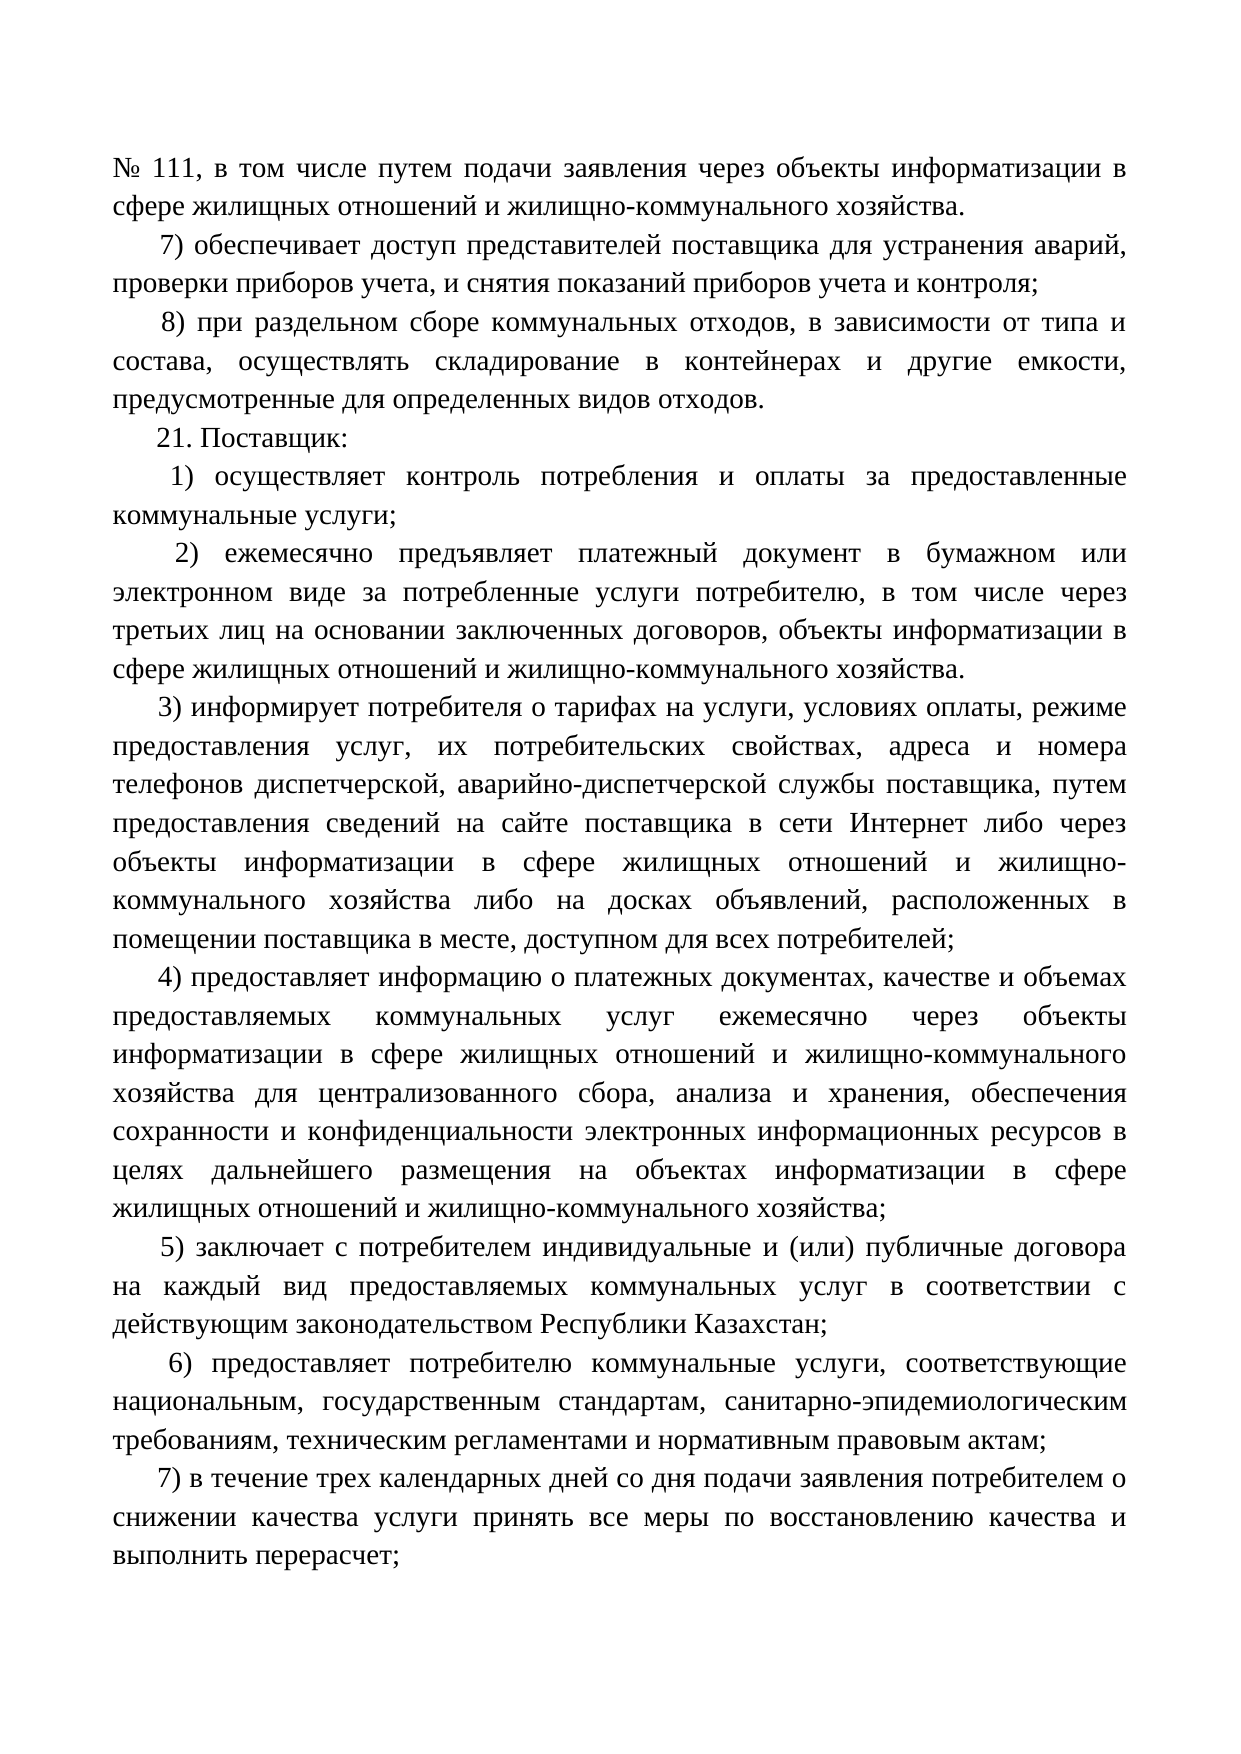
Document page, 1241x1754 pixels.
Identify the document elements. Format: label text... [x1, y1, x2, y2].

text 7) обеспечивает доступ представителей поставщика для устранения аварий, проверки приборов учета, и снятия показаний приборов учета и контроля; [112, 227, 1128, 299]
text 21. Поставщик: [112, 420, 1128, 453]
text 6) предоставляет потребителю коммунальные услуги, соответствующие национальным, государственным стандартам, санитарно-эпидемиологическим требованиям, техническим регламентами и нормативным правовым актам; [112, 1345, 1128, 1455]
text 4) предоставляет информацию о платежных документах, качестве и объемах предоставляемых коммунальных услуг ежемесячно через объекты информатизации в сфере жилищных отношений и жилищно-коммунального хозяйства для централизованного сбора, анализа и хранения, обеспечения сохранности и конфиденциальности электронных информационных ресурсов в целях дальнейшего размещения на объектах информатизации в сфере жилищных отношений и жилищно-коммунального хозяйства; [112, 959, 1128, 1224]
text 1) осуществляет контроль потребления и оплаты за предоставленные коммунальные услуги; [112, 458, 1128, 530]
text 2) ежемесячно предъявляет платежный документ в бумажном или электронном виде за потребленные услуги потребителю, в том числе через третьих лиц на основании заключенных договоров, объекты информатизации в сфере жилищных отношений и жилищно-коммунального хозяйства. [112, 535, 1128, 684]
text 3) информирует потребителя о тарифах на услуги, условиях оплаты, режиме предоставления услуг, их потребительских свойствах, адреса и номера телефонов диспетчерской, аварийно-диспетчерской службы поставщика, путем предоставления сведений на сайте поставщика в сети Интернет либо через объекты информатизации в сфере жилищных отношений и жилищно-коммунального хозяйства либо на досках объявлений, расположенных в помещении поставщика в месте, доступном для всех потребителей; [112, 689, 1128, 954]
text 5) заключает с потребителем индивидуальные и (или) публичные договора на каждый вид предоставляемых коммунальных услуг в соответствии с действующим законодательством Республики Казахстан; [112, 1229, 1128, 1340]
text 7) в течение трех календарных дней со дня подачи заявления потребителем о снижении качества услуги принять все меры по восстановлению качества и выполнить перерасчет; [112, 1460, 1128, 1571]
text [112, 150, 1128, 222]
text 8) при раздельном сборе коммунальных отходов, в зависимости от типа и состава, осуществлять складирование в контейнерах и другие емкости, предусмотренные для определенных видов отходов. [112, 304, 1128, 415]
